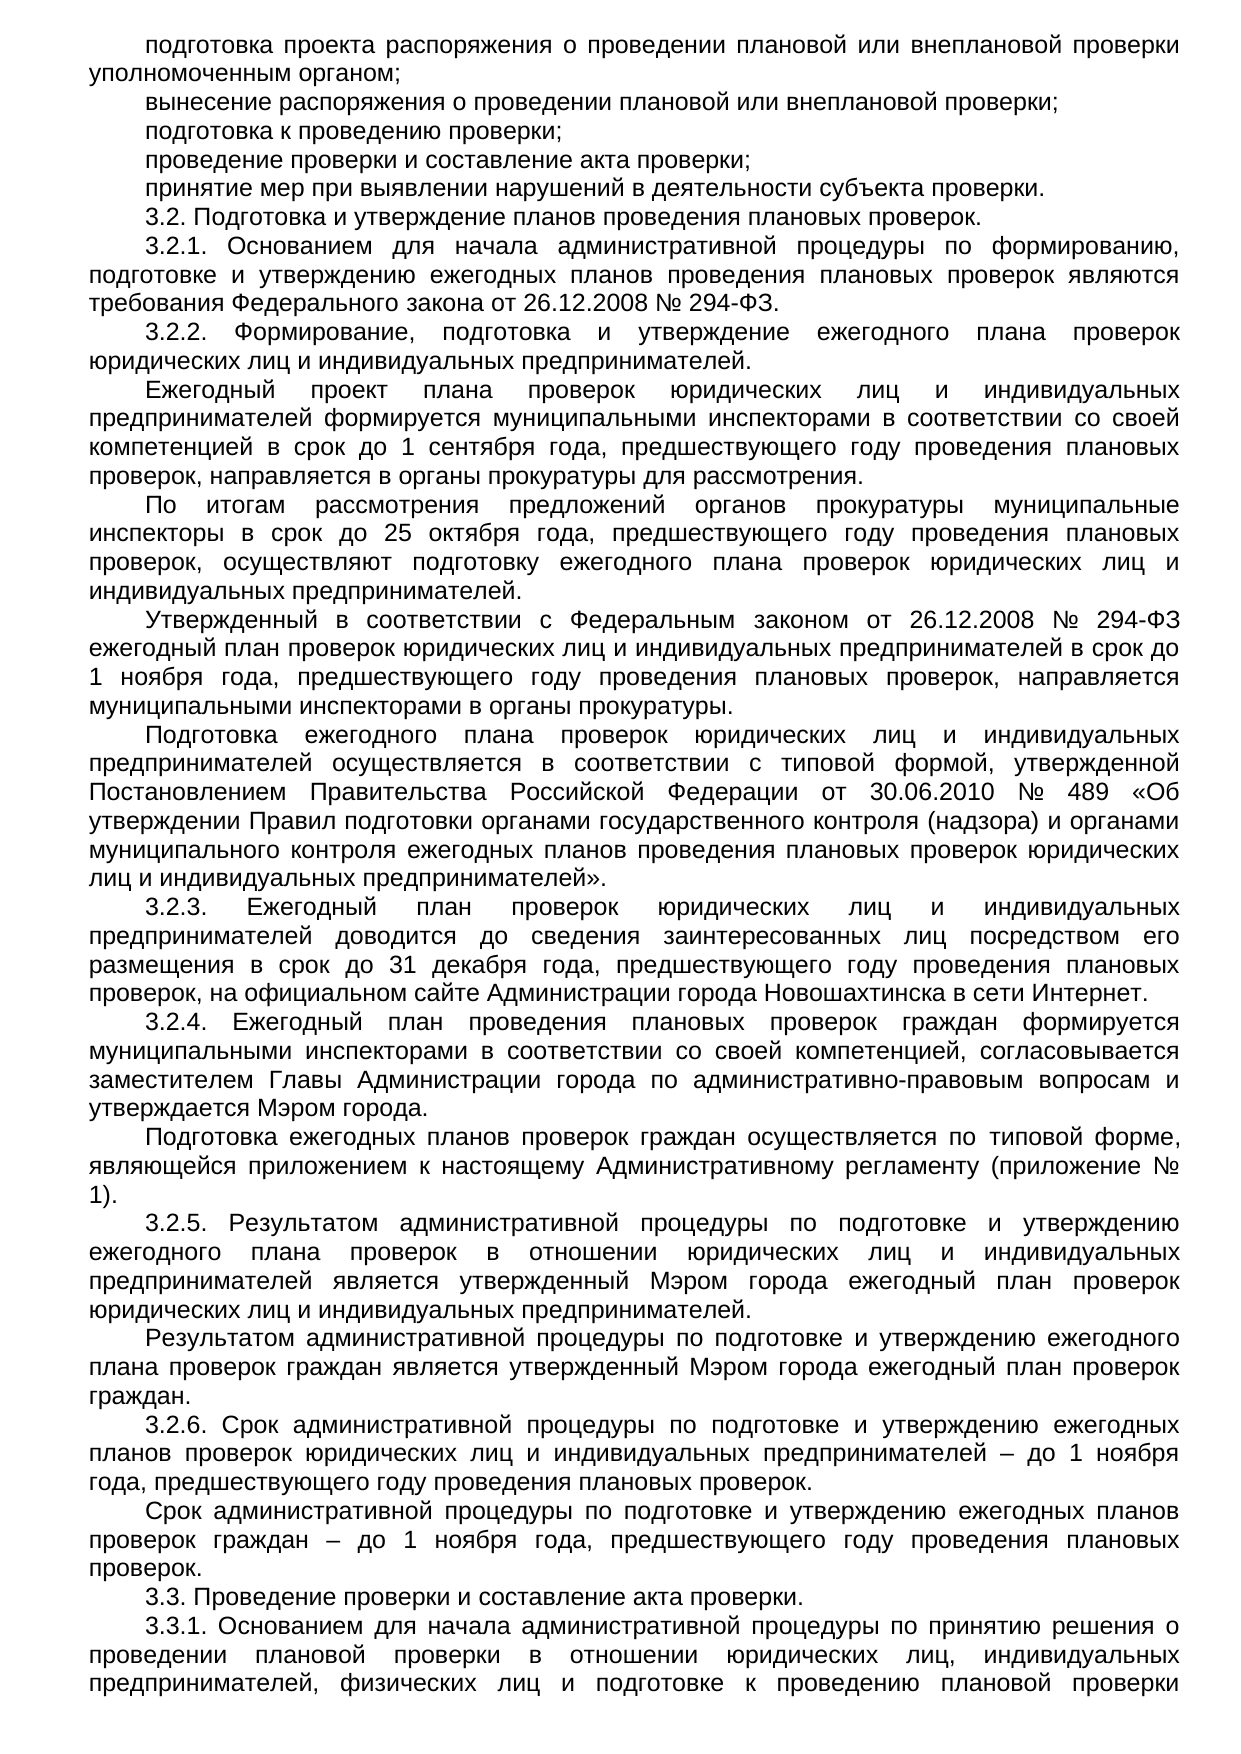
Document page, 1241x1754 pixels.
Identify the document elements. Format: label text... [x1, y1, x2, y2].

text 3.2.6. Срок административной процедуры по подготовке и утверждению ежегодных планов проверок юридических лиц и индивидуальных предпринимателей – до 1 ноября года, предшествующего году проведения плановых проверок. [88, 1409, 1181, 1496]
text 3.2.5. Результатом административной процедуры по подготовке и утверждению ежегодного плана проверок в отношении юридических лиц и индивидуальных предпринимателей является утвержденный Мэром города ежегодный план проверок юридических лиц и индивидуальных предпринимателей. [88, 1208, 1181, 1323]
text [88, 1611, 1181, 1697]
text 3.2.4. Ежегодный план проведения плановых проверок граждан формируется муниципальными инспекторами в соответствии со своей компетенцией, согласовывается заместителем Главы Администрации города по административно-правовым вопросам и утверждается Мэром города. [88, 1007, 1181, 1122]
text Подготовка ежегодных планов проверок граждан осуществляется по типовой форме, являющейся приложением к настоящему Административному регламенту (приложение № 1). [88, 1122, 1181, 1208]
text Ежегодный проект плана проверок юридических лиц и индивидуальных предпринимателей формируется муниципальными инспекторами в соответствии со своей компетенцией в срок до 1 сентября года, предшествующего году проведения плановых проверок, направляется в органы прокуратуры для рассмотрения. [88, 374, 1181, 489]
text подготовка к проведению проверки; [88, 116, 1181, 144]
text подготовка проекта распоряжения о проведении плановой или внеплановой проверки уполномоченным органом; [88, 29, 1181, 87]
text Срок административной процедуры по подготовке и утверждению ежегодных планов проверок граждан – до 1 ноября года, предшествующего году проведения плановых проверок. [88, 1496, 1181, 1582]
text По итогам рассмотрения предложений органов прокуратуры муниципальные инспекторы в срок до 25 октября года, предшествующего году проведения плановых проверок, осуществляют подготовку ежегодного плана проверок юридических лиц и индивидуальных предпринимателей. [88, 489, 1181, 604]
text проведение проверки и составление акта проверки; [88, 144, 1181, 173]
text вынесение распоряжения о проведении плановой или внеплановой проверки; [88, 87, 1181, 116]
text принятие мер при выявлении нарушений в деятельности субъекта проверки. [88, 173, 1181, 202]
text 3.2.3. Ежегодный план проверок юридических лиц и индивидуальных предпринимателей доводится до сведения заинтересованных лиц посредством его размещения в срок до 31 декабря года, предшествующего году проведения плановых проверок, на официальном сайте Администрации города Новошахтинска в сети Интернет. [88, 892, 1181, 1007]
text 3.2.1. Основанием для начала административной процедуры по формированию, подготовке и утверждению ежегодных планов проведения плановых проверок являются требования Федерального закона от 26.12.2008 № 294-ФЗ. [88, 231, 1181, 317]
text Результатом административной процедуры по подготовке и утверждению ежегодного плана проверок граждан является утвержденный Мэром города ежегодный план проверок граждан. [88, 1323, 1181, 1409]
text 3.2.2. Формирование, подготовка и утверждение ежегодного плана проверок юридических лиц и индивидуальных предпринимателей. [88, 317, 1181, 374]
text 3.3. Проведение проверки и составление акта проверки. [88, 1582, 1181, 1611]
text Подготовка ежегодного плана проверок юридических лиц и индивидуальных предпринимателей осуществляется в соответствии с типовой формой, утвержденной Постановлением Правительства Российской Федерации от 30.06.2010 № 489 «Об утверждении Правил подготовки органами государственного контроля (надзора) и органами муниципального контроля ежегодных планов проведения плановых проверок юридических лиц и индивидуальных предпринимателей». [88, 719, 1181, 892]
text 3.2. Подготовка и утверждение планов проведения плановых проверок. [88, 202, 1181, 231]
text Утвержденный в соответствии с Федеральным законом от 26.12.2008 № 294-ФЗ ежегодный план проверок юридических лиц и индивидуальных предпринимателей в срок до 1 ноября года, предшествующего году проведения плановых проверок, направляется муниципальными инспекторами в органы прокуратуры. [88, 604, 1181, 719]
